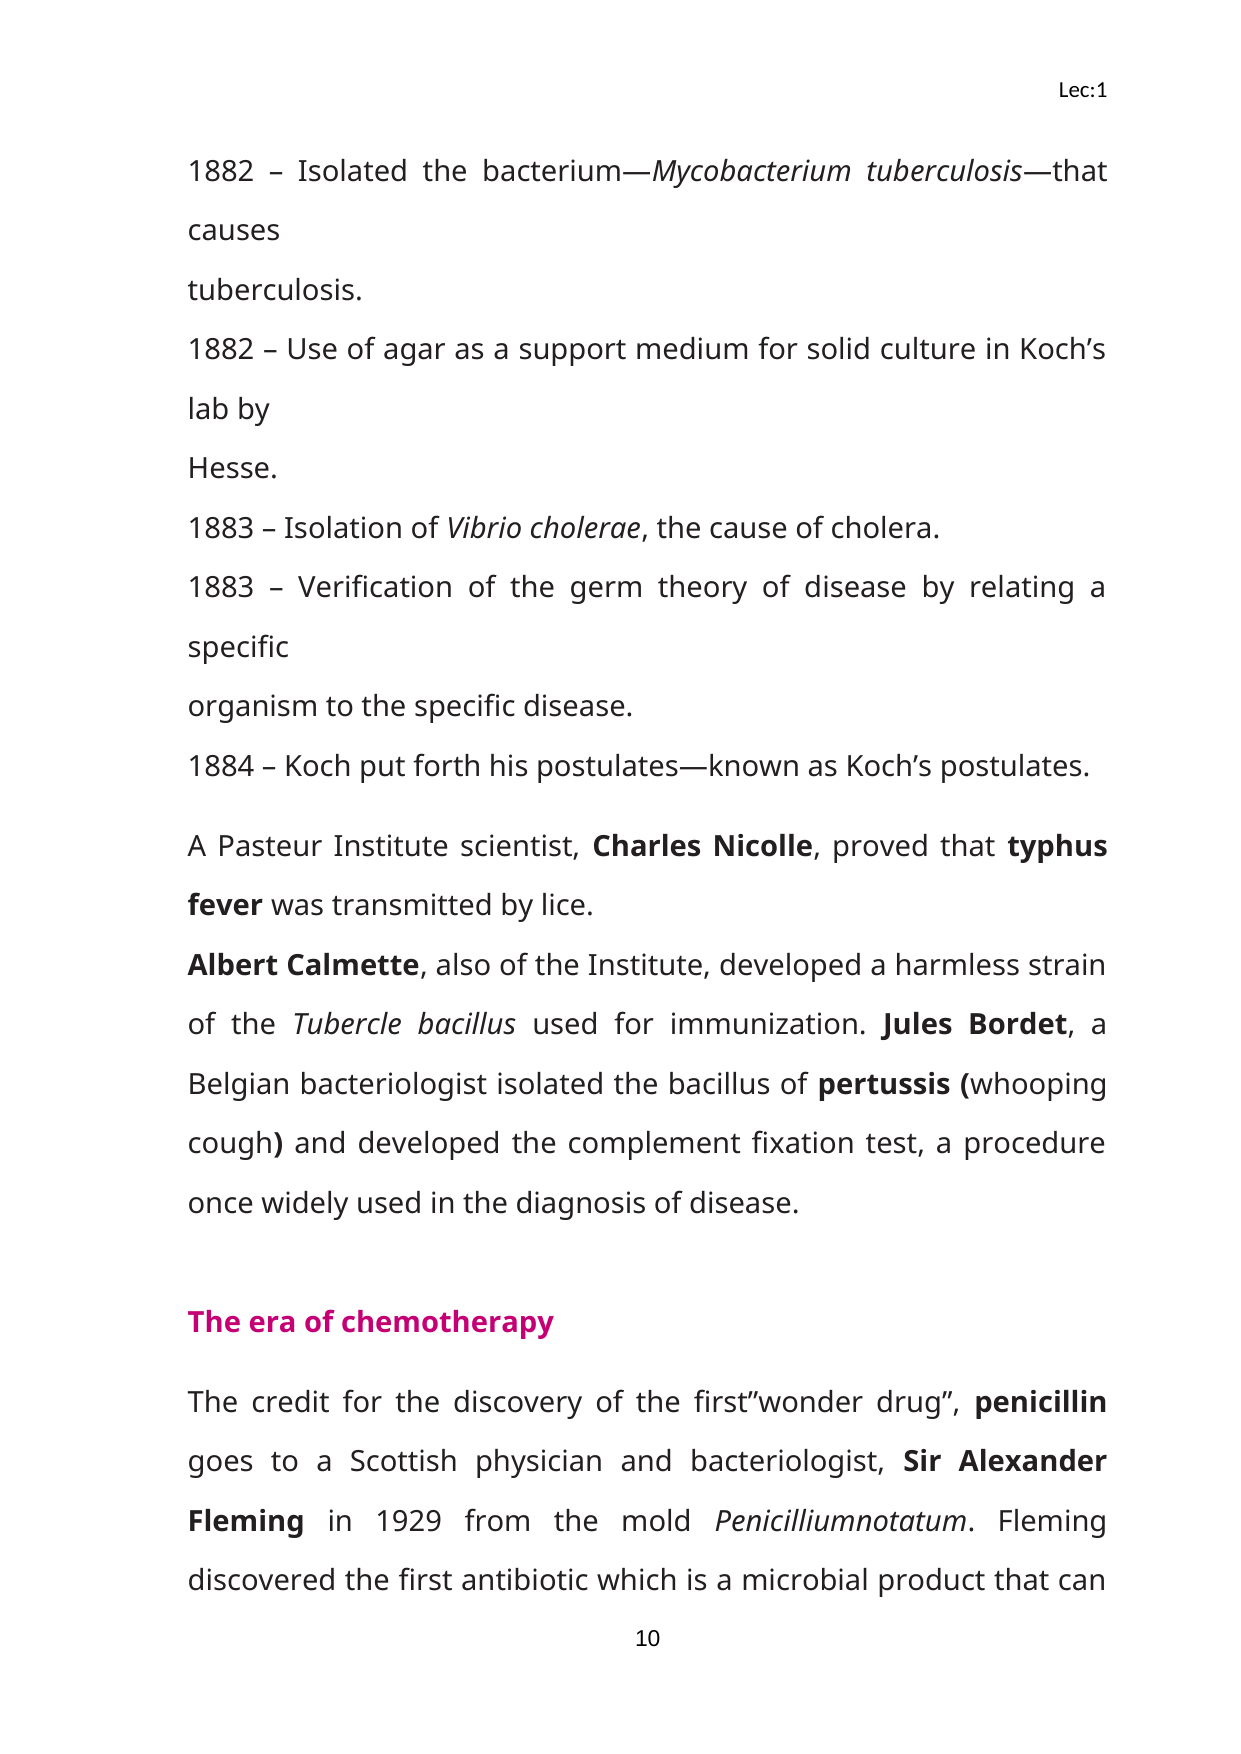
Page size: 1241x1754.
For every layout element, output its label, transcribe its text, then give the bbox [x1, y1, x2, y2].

text Hesse. [187, 447, 1107, 487]
text 1882 – Use of agar as a support medium for solid culture in Koch’s lab by [187, 328, 1107, 428]
text A Pasteur Institute scientist, Charles Nicolle, proved that typhus fever was transmitted by lice. [187, 825, 1107, 924]
text The era of chemotherapy [187, 1301, 1107, 1341]
text tuberculosis. [187, 269, 1107, 309]
text 1884 – Koch put forth his postulates—known as Koch’s postulates. [187, 745, 1107, 784]
text organism to the specific disease. [187, 685, 1107, 725]
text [187, 1381, 1107, 1599]
text Albert Calmette, also of the Institute, developed a harmless strain of the Tubercle bacillus used for immunization. Jules Bordet, a Belgian bacteriologist isolated the bacillus of pertussis (whooping cough) and developed the complement fixation test, a procedure once widely used in the diagnosis of disease. [187, 944, 1107, 1222]
text 1883 – Isolation of Vibrio cholerae, the cause of cholera. [187, 507, 1107, 547]
text 1883 – Verification of the germ theory of disease by relating a specific [187, 566, 1107, 666]
text 1882 – Isolated the bacterium—Mycobacterium tuberculosis—that causes [187, 150, 1107, 249]
